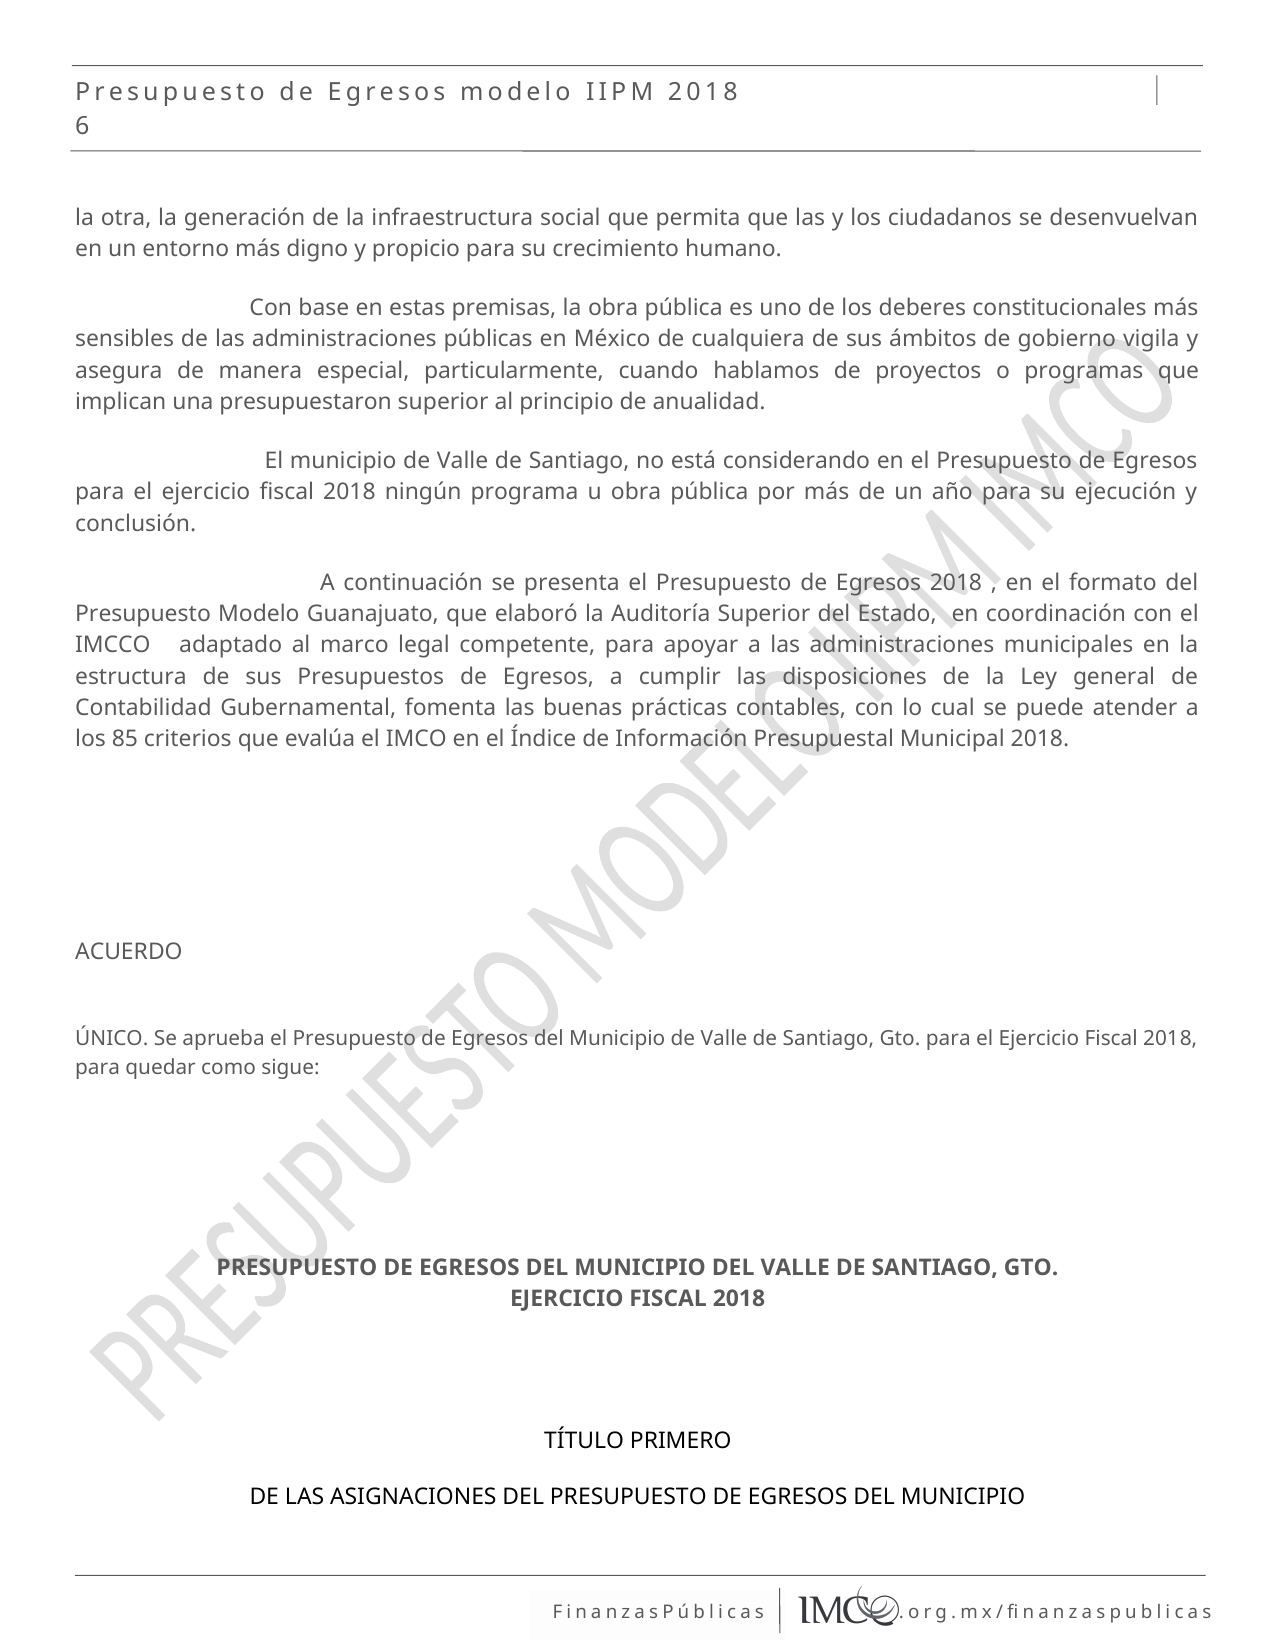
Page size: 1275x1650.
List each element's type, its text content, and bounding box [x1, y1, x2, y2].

text El municipio de Valle de Santiago, no está considerando en el Presupuesto de Egresos para el ejercicio fiscal 2018 ningún programa u obra pública por más de un año para su ejecución y conclusión. [75, 444, 1200, 538]
subtitle TÍTULO PRIMERO [75, 1424, 1200, 1455]
text A continuación se presenta el Presupuesto de Egresos 2018 , en el formato del Presupuesto Modelo Guanajuato, que elaboró la Auditoría Superior del Estado, en coordinación con el IMCCO adaptado al marco legal competente, para apoyar a las administraciones municipales en la estructura de sus Presupuestos de Egresos, a cumplir las disposiciones de la Ley general de Contabilidad Gubernamental, fomenta las buenas prácticas contables, con lo cual se puede atender a los 85 criterios que evalúa el IMCO en el Índice de Información Presupuestal Municipal 2018. [75, 566, 1200, 753]
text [75, 201, 1200, 263]
text EJERCICIO FISCAL 2018 [75, 1282, 1200, 1313]
text ÚNICO. Se aprueba el Presupuesto de Egresos del Municipio de Valle de Santiago, Gto. para el Ejercicio Fiscal 2018, para quedar como sigue: [75, 1023, 1200, 1080]
text ACUERDO [75, 935, 1200, 966]
text Con base en estas premisas, la obra pública es uno de los deberes constitucionales más sensibles de las administraciones públicas en México de cualquiera de sus ámbitos de gobierno vigila y asegura de manera especial, particularmente, cuando hablamos de proyectos o programas que implican una presupuestaron superior al principio de anualidad. [75, 291, 1200, 416]
subtitle DE LAS ASIGNACIONES DEL PRESUPUESTO DE EGRESOS DEL MUNICIPIO [75, 1480, 1200, 1511]
text PRESUPUESTO DE EGRESOS DEL MUNICIPIO DEL VALLE DE SANTIAGO, GTO. [75, 1251, 1200, 1282]
